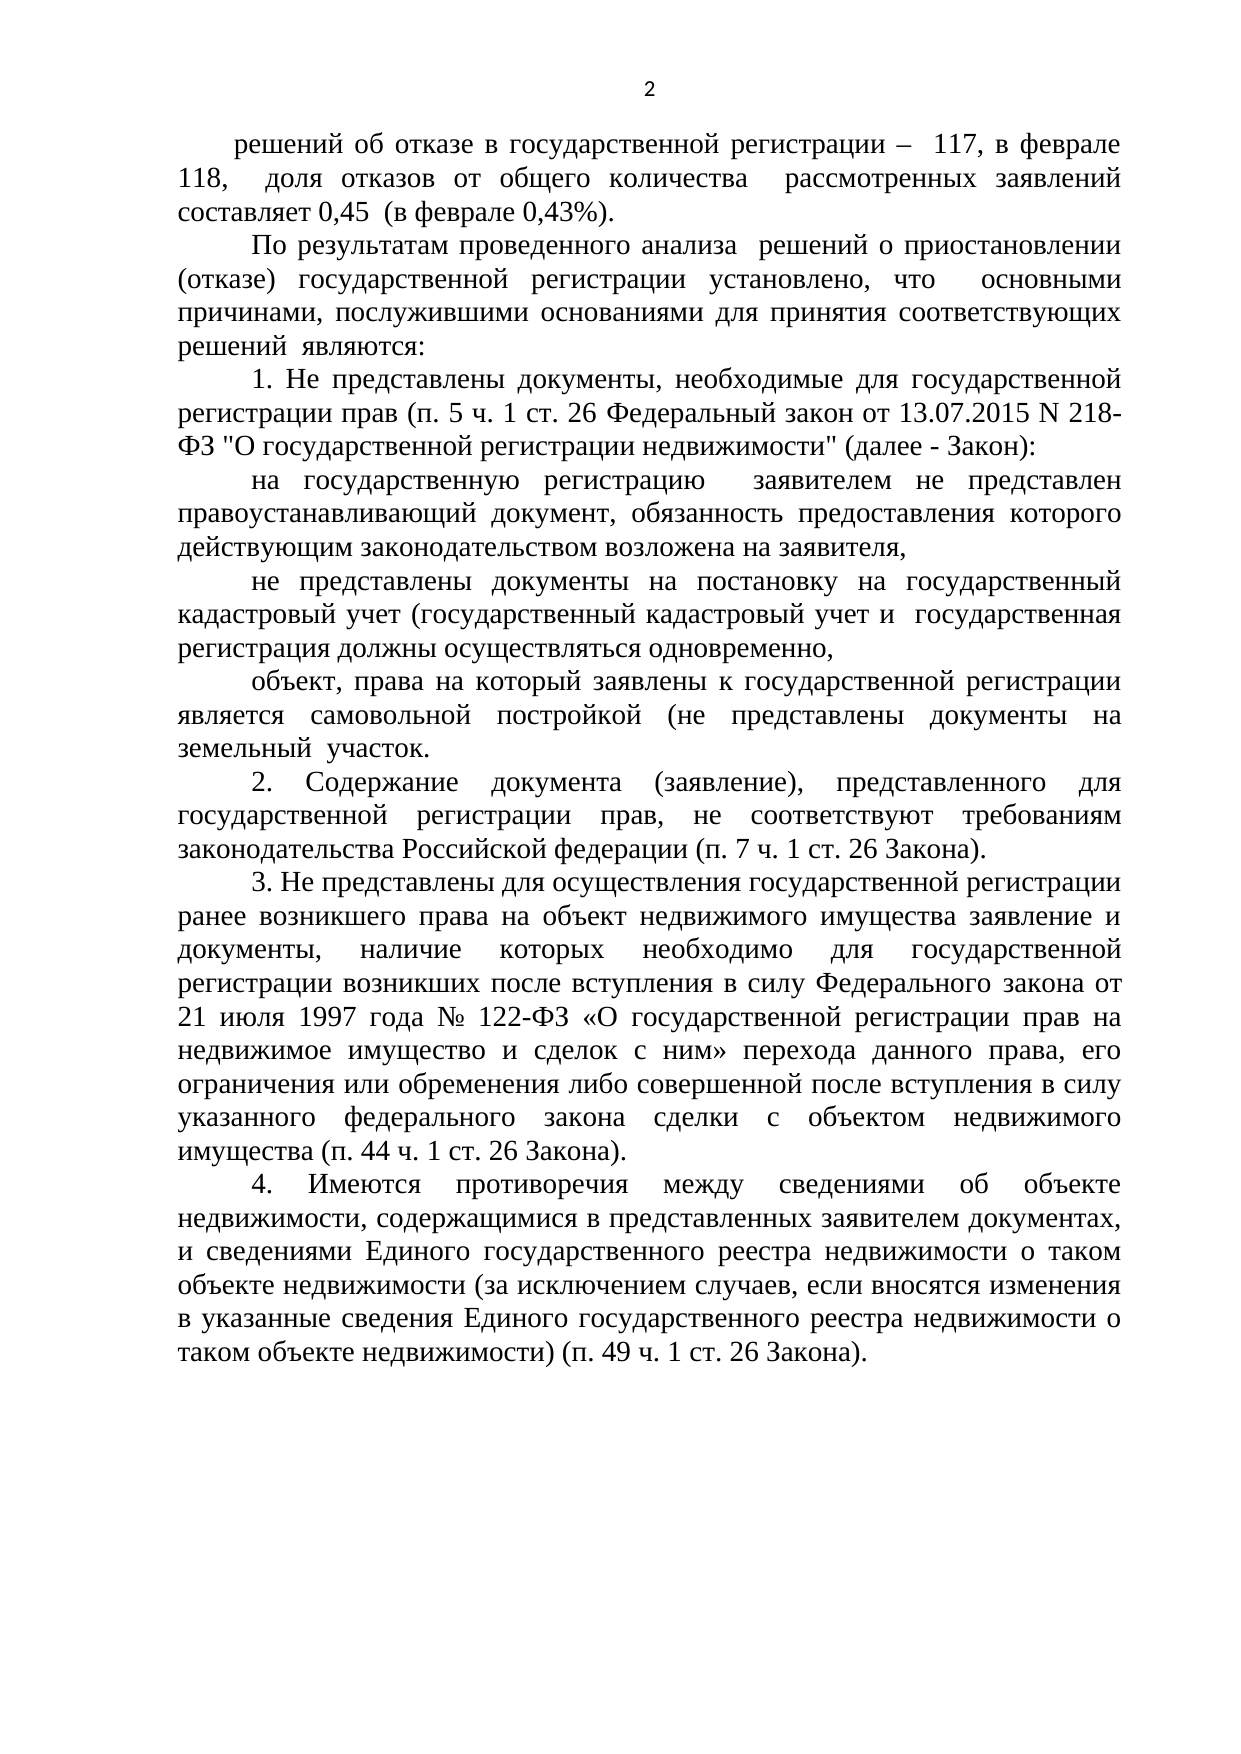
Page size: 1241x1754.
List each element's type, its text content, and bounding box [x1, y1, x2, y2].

text решений об отказе в государственной регистрации – 117, в феврале 118, доля отказов от общего количества рассмотренных заявлений составляет 0,45 (в феврале 0,43%). [177, 127, 1122, 227]
text не представлены документы на постановку на государственный кадастровый учет (государственный кадастровый учет и государственная регистрация должны осуществляться одновременно, [177, 563, 1122, 663]
text 2. Содержание документа (заявление), представленного для государственной регистрации прав, не соответствуют требованиям законодательства Российской федерации (п. 7 ч. 1 ст. 26 Закона). [177, 764, 1122, 864]
text 1. Не представлены документы, необходимые для государственной регистрации прав (п. 5 ч. 1 ст. 26 Федеральный закон от 13.07.2015 N 218-ФЗ "О государственной регистрации недвижимости" (далее - Закон): [177, 361, 1122, 462]
text 3. Не представлены для осуществления государственной регистрации ранее возникшего права на объект недвижимого имущества заявление и документы, наличие которых необходимо для государственной регистрации возникших после вступления в силу Федерального закона от 21 июля 1997 года № 122-ФЗ «О государственной регистрации прав на недвижимое имущество и сделок с ним» перехода данного права, его ограничения или обременения либо совершенной после вступления в силу указанного федерального закона сделки с объектом недвижимого имущества (п. 44 ч. 1 ст. 26 Закона). [177, 864, 1122, 1166]
text на государственную регистрацию заявителем не представлен правоустанавливающий документ, обязанность предоставления которого действующим законодательством возложена на заявителя, [177, 462, 1122, 563]
text По результатам проведенного анализа решений о приостановлении (отказе) государственной регистрации установлено, что основными причинами, послужившими основаниями для принятия соответствующих решений являются: [177, 227, 1122, 361]
text объект, права на который заявлены к государственной регистрации является самовольной постройкой (не представлены документы на земельный участок. [177, 663, 1122, 764]
text 4. Имеются противоречия между сведениями об объекте недвижимости, содержащимися в представленных заявителем документах, и сведениями Единого государственного реестра недвижимости о таком объекте недвижимости (за исключением случаев, если вносятся изменения в указанные сведения Единого государственного реестра недвижимости о таком объекте недвижимости) (п. 49 ч. 1 ст. 26 Закона). [177, 1166, 1122, 1368]
